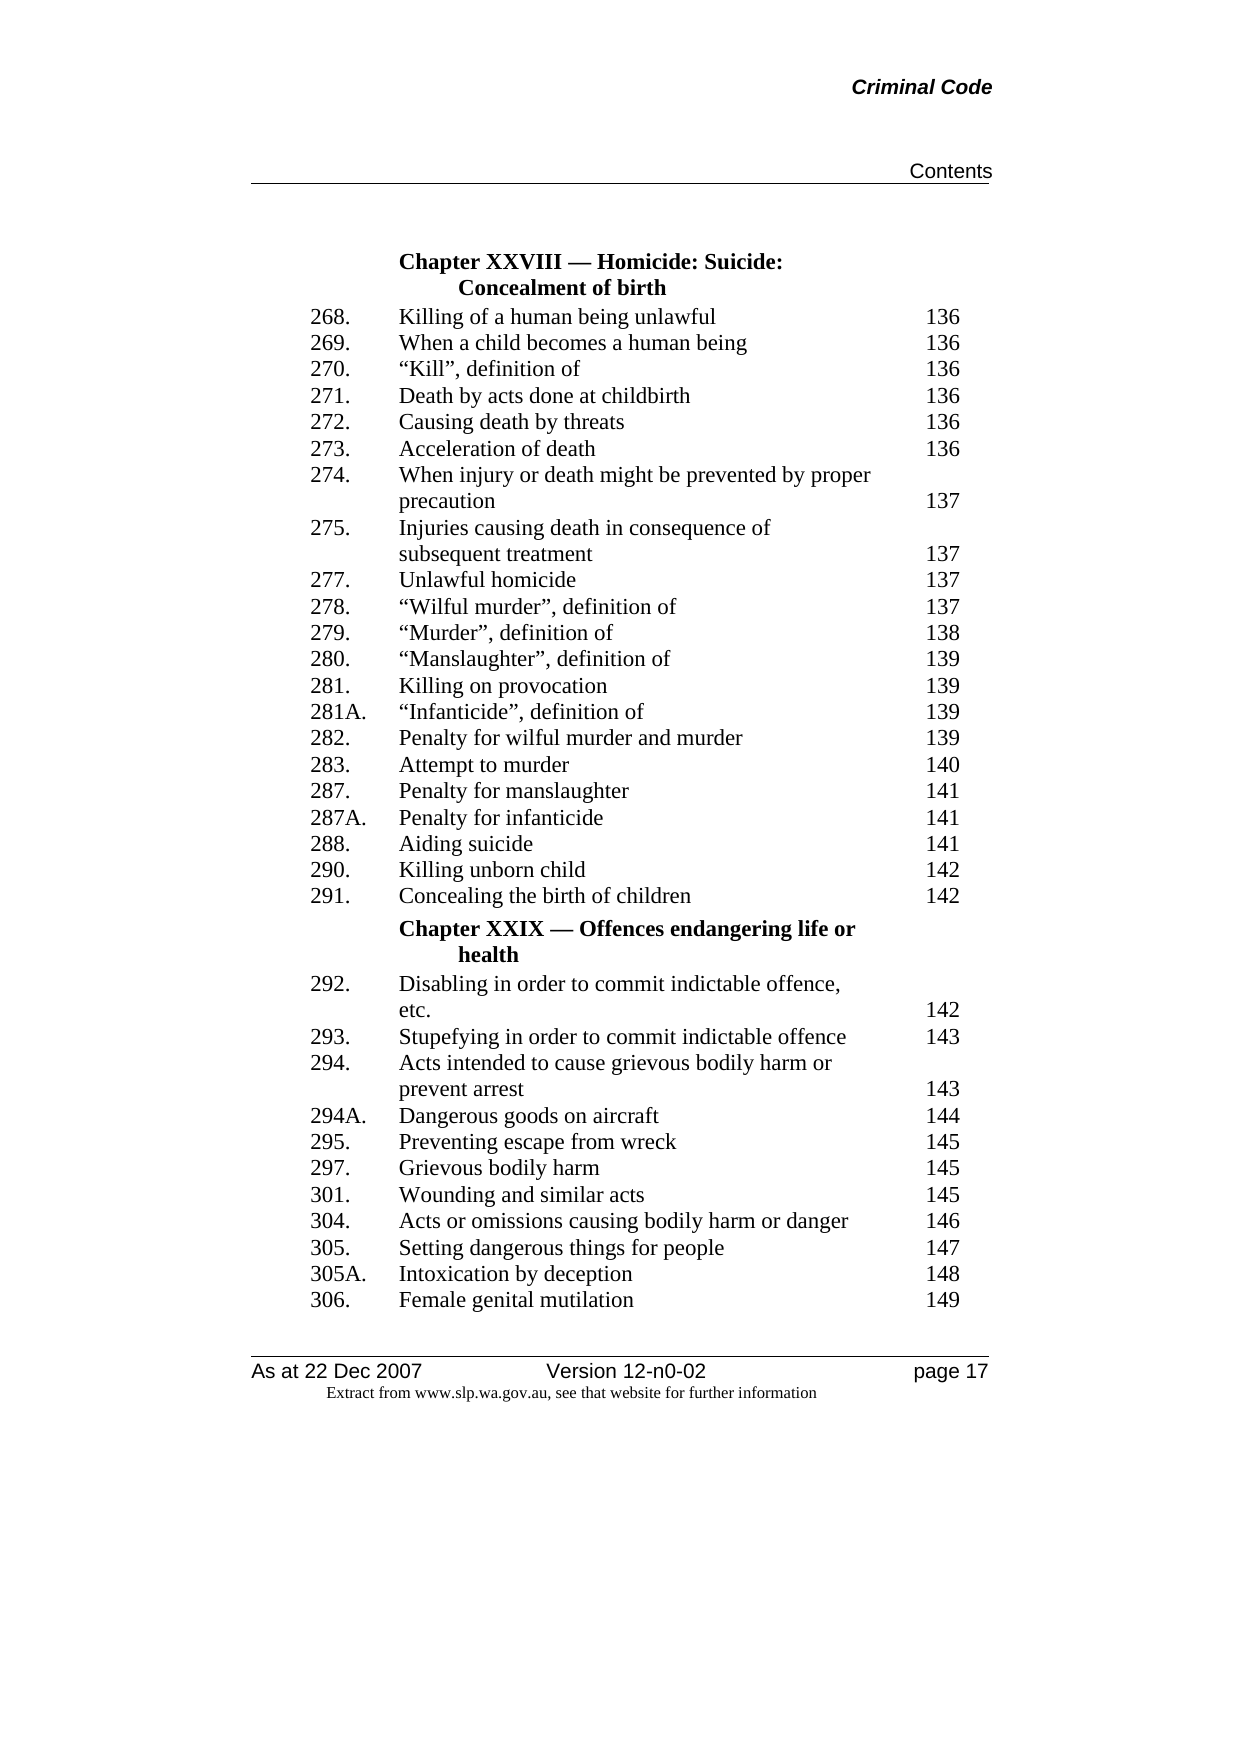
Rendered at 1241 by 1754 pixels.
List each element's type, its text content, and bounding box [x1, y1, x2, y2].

text 280. “Manslaughter”, definition of 139 [310, 645, 871, 672]
text 272. Causing death by threats 136 [310, 408, 871, 434]
text 277. Unlawful homicide 137 [310, 566, 871, 593]
text 281A. “Infanticide”, definition of 139 [310, 698, 871, 724]
text 297. Grievous bodily harm 145 [310, 1154, 871, 1181]
text 305. Setting dangerous things for people 147 [310, 1233, 871, 1260]
text 268. Killing of a human being unlawful 136 [310, 303, 871, 329]
text 287A. Penalty for infanticide 141 [310, 803, 871, 830]
text 283. Attempt to murder 140 [310, 751, 871, 777]
text 271. Death by acts done at childbirth 136 [310, 382, 871, 408]
text 295. Preventing escape from wreck 145 [310, 1128, 871, 1154]
text Chapter XXVIII — Homicide: Suicide: Concealment of birth [399, 248, 871, 301]
text 273. Acceleration of death 136 [310, 434, 871, 461]
text 281. Killing on provocation 139 [310, 672, 871, 698]
text 275. Injuries causing death in consequence of subsequent treatment 137 [310, 514, 871, 566]
text 282. Penalty for wilful murder and murder 139 [310, 724, 871, 751]
text 305A. Intoxication by deception 148 [310, 1260, 871, 1286]
text 290. Killing unborn child 142 [310, 856, 871, 883]
text 288. Aiding suicide 141 [310, 830, 871, 856]
text 274. When injury or death might be prevented by proper precaution 137 [310, 461, 871, 514]
text 279. “Murder”, definition of 138 [310, 619, 871, 645]
text 287. Penalty for manslaughter 141 [310, 777, 871, 803]
text 278. “Wilful murder”, definition of 137 [310, 593, 871, 619]
text 304. Acts or omissions causing bodily harm or danger 146 [310, 1207, 871, 1233]
text 291. Concealing the birth of children 142 [310, 883, 871, 909]
text Chapter XXIX — Offences endangering life or health [399, 915, 871, 968]
text 294A. Dangerous goods on aircraft 144 [310, 1102, 871, 1128]
text 292. Disabling in order to commit indictable offence, etc. 142 [310, 970, 871, 1023]
text 294. Acts intended to cause grievous bodily harm or prevent arrest 143 [310, 1049, 871, 1102]
text 293. Stupefying in order to commit indictable offence 143 [310, 1023, 871, 1049]
text 270. “Kill”, definition of 136 [310, 356, 871, 382]
text 306. Female genital mutilation 149 [310, 1286, 871, 1313]
text 269. When a child becomes a human being 136 [310, 329, 871, 356]
text 301. Wounding and similar acts 145 [310, 1181, 871, 1207]
